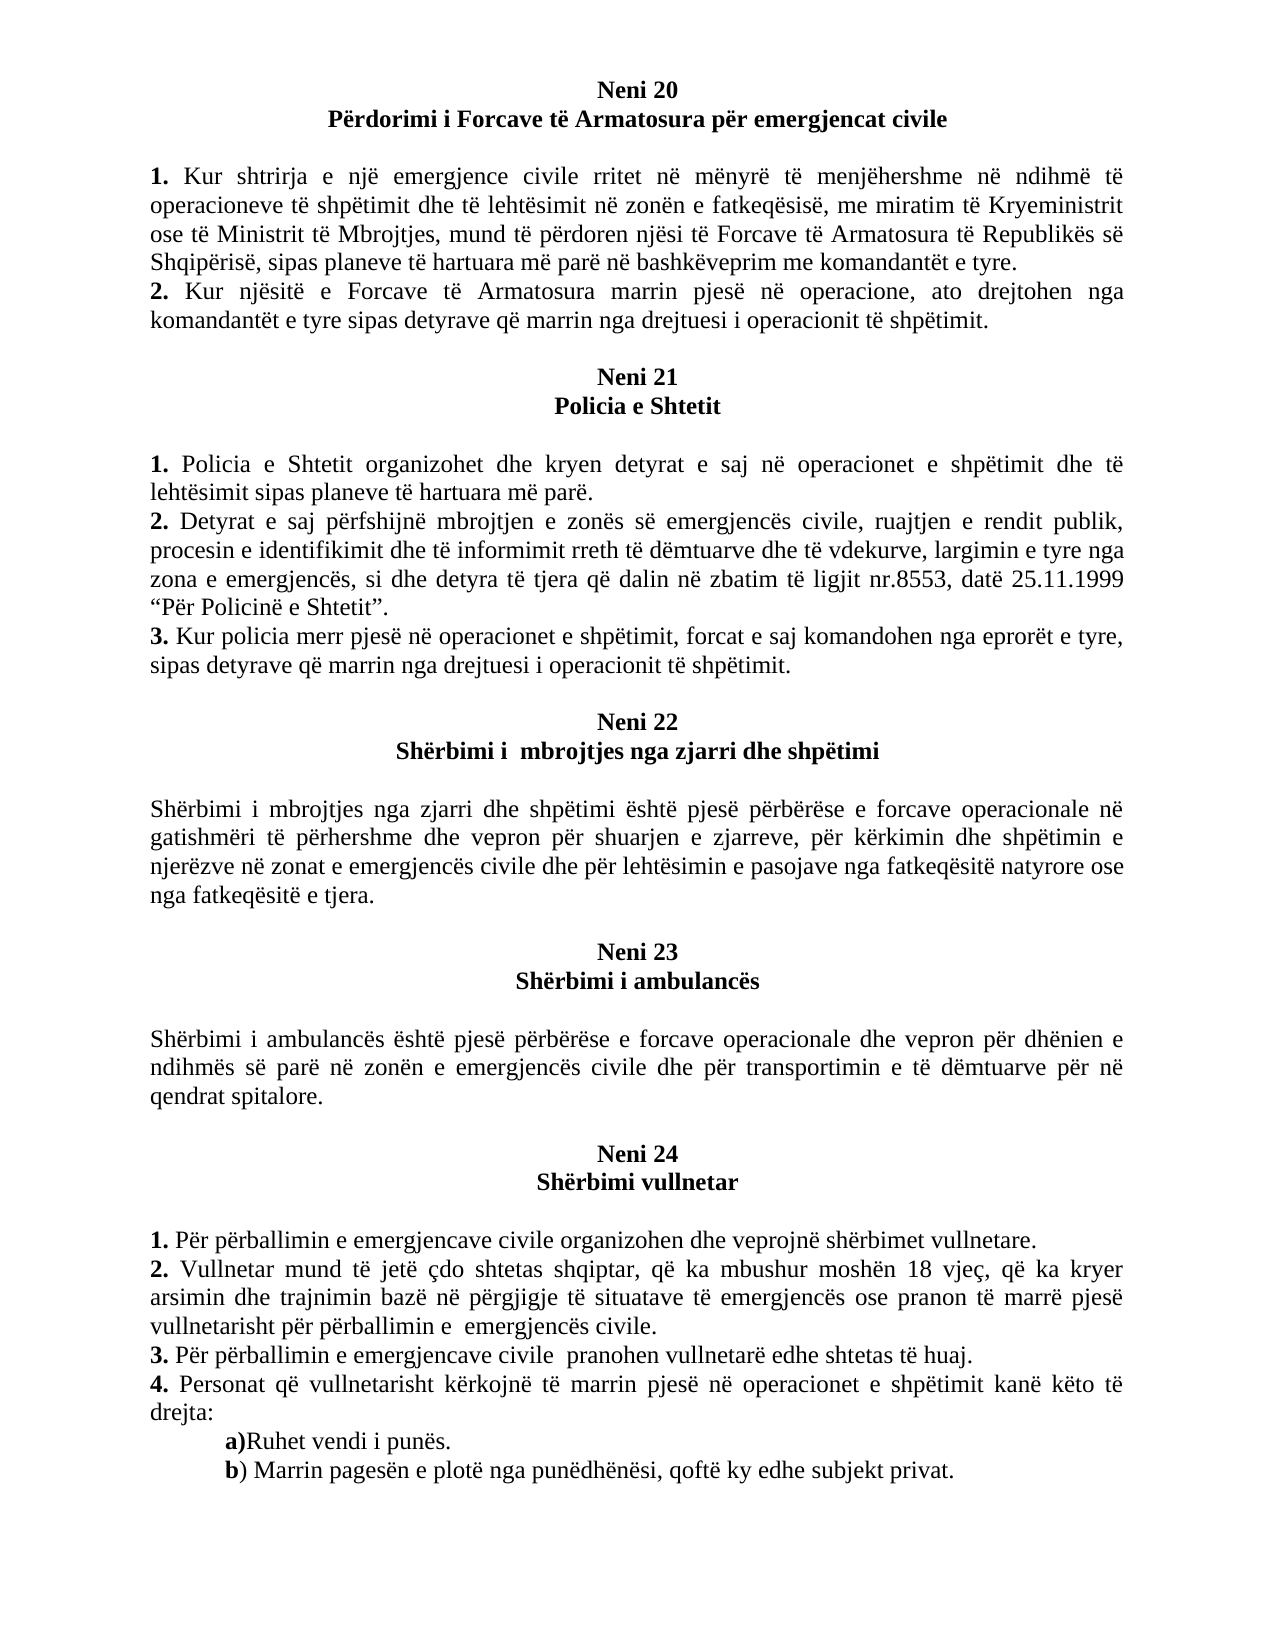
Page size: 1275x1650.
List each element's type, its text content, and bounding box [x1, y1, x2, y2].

text Shërbimi i mbrojtjes nga zjarri dhe shpëtimi [150, 736, 1125, 765]
text Shërbimi i ambulancës [150, 966, 1125, 995]
text Neni 24 [150, 1139, 1125, 1167]
text Neni 23 [150, 937, 1125, 966]
text Neni 22 [150, 707, 1125, 736]
text a)Ruhet vendi i punës. [150, 1426, 1125, 1455]
text 4. Personat që vullnetarisht kërkojnë të marrin pjesë në operacionet e shpëtimit kanë këto të drejta: [150, 1369, 1125, 1426]
text Policia e Shtetit [150, 391, 1125, 420]
text 2. Kur njësitë e Forcave të Armatosura marrin pjesë në operacione, ato drejtohen nga komandantët e tyre sipas detyrave që marrin nga drejtuesi i operacionit të shpëtimit. [150, 276, 1125, 334]
text Shërbimi i mbrojtjes nga zjarri dhe shpëtimi është pjesë përbërëse e forcave operacionale në gatishmëri të përhershme dhe vepron për shuarjen e zjarreve, për kërkimin dhe shpëtimin e njerëzve në zonat e emergjencës civile dhe për lehtësimin e pasojave nga fatkeqësitë natyrore ose nga fatkeqësitë e tjera. [150, 794, 1125, 909]
text Shërbimi vullnetar [150, 1167, 1125, 1196]
text Neni 21 [150, 362, 1125, 391]
text 3. Për përballimin e emergjencave civile pranohen vullnetarë edhe shtetas të huaj. [150, 1340, 1125, 1369]
text Përdorimi i Forcave të Armatosura për emergjencat civile [150, 104, 1125, 132]
text Shërbimi i ambulancës është pjesë përbërëse e forcave operacionale dhe vepron për dhënien e ndihmës së parë në zonën e emergjencës civile dhe për transportimin e të dëmtuarve për në qendrat spitalore. [150, 1024, 1125, 1110]
text 2. Detyrat e saj përfshijnë mbrojtjen e zonës së emergjencës civile, ruajtjen e rendit publik, procesin e identifikimit dhe të informimit rreth të dëmtuarve dhe të vdekurve, largimin e tyre nga zona e emergjencës, si dhe detyra të tjera që dalin në zbatim të ligjit nr.8553, datë 25.11.1999 “Për Policinë e Shtetit”. [150, 506, 1125, 621]
text b) Marrin pagesën e plotë nga punëdhënësi, qoftë ky edhe subjekt privat. [150, 1455, 1125, 1484]
text 1. Policia e Shtetit organizohet dhe kryen detyrat e saj në operacionet e shpëtimit dhe të lehtësimit sipas planeve të hartuara më parë. [150, 449, 1125, 506]
text 1. Për përballimin e emergjencave civile organizohen dhe veprojnë shërbimet vullnetare. [150, 1225, 1125, 1254]
text 3. Kur policia merr pjesë në operacionet e shpëtimit, forcat e saj komandohen nga eprorët e tyre, sipas detyrave që marrin nga drejtuesi i operacionit të shpëtimit. [150, 621, 1125, 679]
text 1. Kur shtrirja e një emergjence civile rritet në mënyrë të menjëhershme në ndihmë të operacioneve të shpëtimit dhe të lehtësimit në zonën e fatkeqësisë, me miratim të Kryeministrit ose të Ministrit të Mbrojtjes, mund të përdoren njësi të Forcave të Armatosura të Republikës së Shqipërisë, sipas planeve të hartuara më parë në bashkëveprim me komandantët e tyre. [150, 161, 1125, 276]
text 2. Vullnetar mund të jetë çdo shtetas shqiptar, që ka mbushur moshën 18 vjeç, që ka kryer arsimin dhe trajnimin bazë në përgjigje të situatave të emergjencës ose pranon të marrë pjesë vullnetarisht për përballimin e emergjencës civile. [150, 1254, 1125, 1340]
text Neni 20 [150, 75, 1125, 104]
